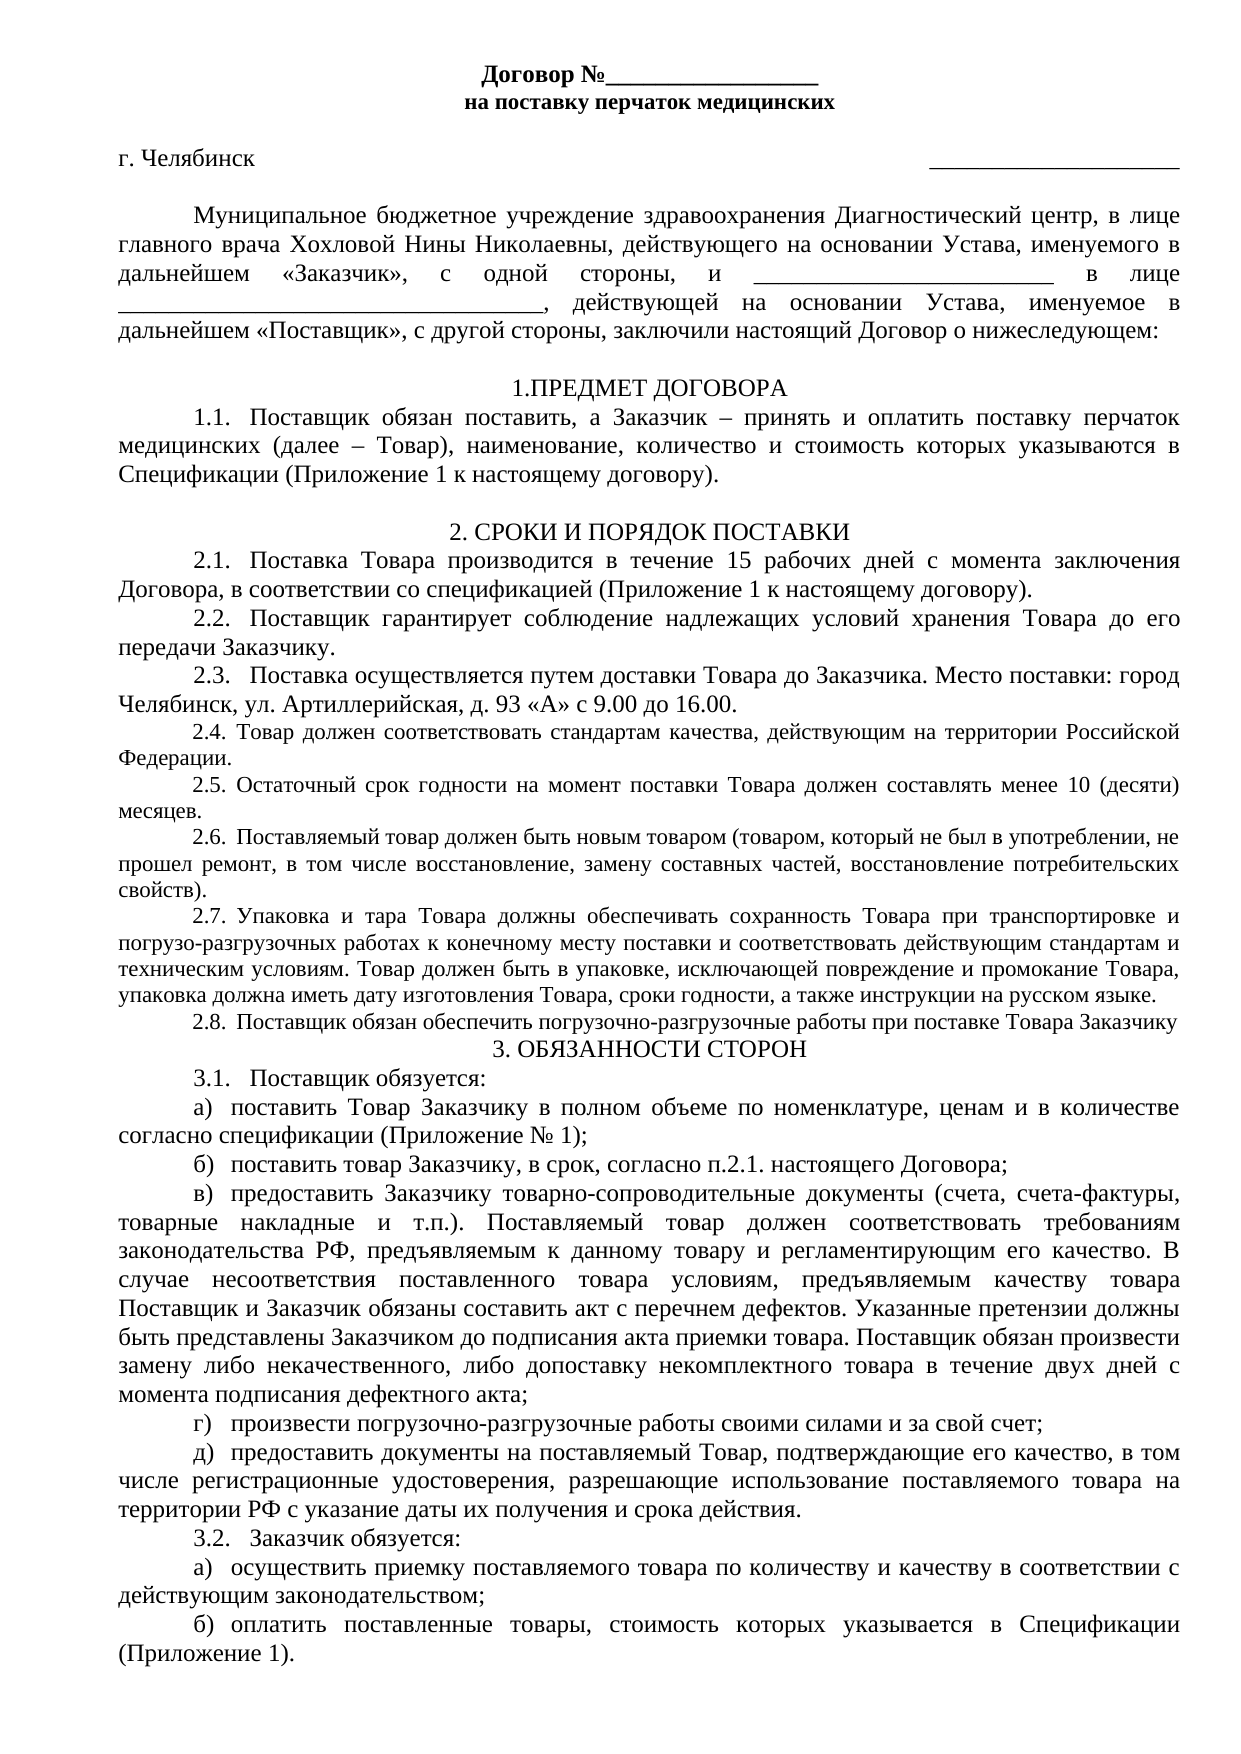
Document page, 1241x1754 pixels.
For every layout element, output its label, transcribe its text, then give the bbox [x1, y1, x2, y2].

text 3.2. Заказчик обязуется: [118, 1523, 1181, 1552]
text 2.2. Поставщик гарантирует соблюдение надлежащих условий хранения Товара до его передачи Заказчику. [118, 603, 1181, 660]
text д) предоставить документы на поставляемый Товар, подтверждающие его качество, в том числе регистрационные удостоверения, разрешающие использование поставляемого товара на территории РФ с указание даты их получения и срока действия. [118, 1437, 1181, 1523]
text Муниципальное бюджетное учреждение здравоохранения Диагностический центр, в лице главного врача Хохловой Нины Николаевны, действующего на основании Устава, именуемого в дальнейшем «Заказчик», с одной стороны, и ________________________ в лице __________________________________, действующей на основании Устава, именуемое в дальнейшем «Поставщик», с другой стороны, заключили настоящий Договор о нижеследующем: [118, 200, 1181, 344]
text 3.1. Поставщик обязуется: [118, 1063, 1181, 1092]
text 2.5. Остаточный срок годности на момент поставки Товара должен составлять менее 10 (десяти) месяцев. [118, 771, 1181, 823]
text 3. ОБЯЗАННОСТИ СТОРОН [118, 1034, 1181, 1063]
text 1.ПРЕДМЕТ ДОГОВОРА [118, 373, 1181, 402]
text на поставку перчаток медицинских [118, 88, 1181, 114]
text 2.7. Упаковка и тара Товара должны обеспечивать сохранность Товара при транспортировке и погрузо-разгрузочных работах к конечному месту поставки и соответствовать действующим стандартам и техническим условиям. Товар должен быть в упаковке, исключающей повреждение и промокание Товара, упаковка должна иметь дату изготовления Товара, сроки годности, а также инструкции на русском языке. [118, 902, 1181, 1008]
text 2.1. Поставка Товара производится в течение 15 рабочих дней с момента заключения Договора, в соответствии со спецификацией (Приложение 1 к настоящему договору). [118, 545, 1181, 603]
text 1.1. Поставщик обязан поставить, а Заказчик – принять и оплатить поставку перчаток медицинских (далее – Товар), наименование, количество и стоимость которых указываются в Спецификации (Приложение 1 к настоящему договору). [118, 402, 1181, 488]
text б) оплатить поставленные товары, стоимость которых указывается в Спецификации (Приложение 1). [118, 1609, 1181, 1667]
text 2.8. Поставщик обязан обеспечить погрузочно-разгрузочные работы при поставке Товара Заказчику [118, 1008, 1181, 1034]
text Договор №_________________ [118, 59, 1181, 88]
text а) осуществить приемку поставляемого товара по количеству и качеству в соответствии с действующим законодательством; [118, 1552, 1181, 1609]
text 2.3. Поставка осуществляется путем доставки Товара до Заказчика. Место поставки: город Челябинск, ул. Артиллерийская, д. 93 «А» с 9.00 до 16.00. [118, 660, 1181, 718]
text а) поставить Товар Заказчику в полном объеме по номенклатуре, ценам и в количестве согласно спецификации (Приложение № 1); [118, 1092, 1181, 1149]
text б) поставить товар Заказчику, в срок, согласно п.2.1. настоящего Договора; [118, 1149, 1181, 1178]
text 2.4. Товар должен соответствовать стандартам качества, действующим на территории Российской Федерации. [118, 718, 1181, 771]
text г) произвести погрузочно-разгрузочные работы своими силами и за свой счет; [118, 1408, 1181, 1437]
text 2. СРОКИ И ПОРЯДОК ПОСТАВКИ [118, 517, 1181, 545]
text 2.6. Поставляемый товар должен быть новым товаром (товаром, который не был в употреблении, не прошел ремонт, в том числе восстановление, замену составных частей, восстановление потребительских свойств). [118, 823, 1181, 902]
text в) предоставить Заказчику товарно-сопроводительные документы (счета, счета-фактуры, товарные накладные и т.п.). Поставляемый товар должен соответствовать требованиям законодательства РФ, предъявляемым к данному товару и регламентирующим его качество. В случае несоответствия поставленного товара условиям, предъявляемым качеству товара Поставщик и Заказчик обязаны составить акт с перечнем дефектов. Указанные претензии должны быть представлены Заказчиком до подписания акта приемки товара. Поставщик обязан произвести замену либо некачественного, либо допоставку некомплектного товара в течение двух дней с момента подписания дефектного акта; [118, 1178, 1181, 1408]
text г. Челябинск ____________________ [118, 143, 1181, 172]
